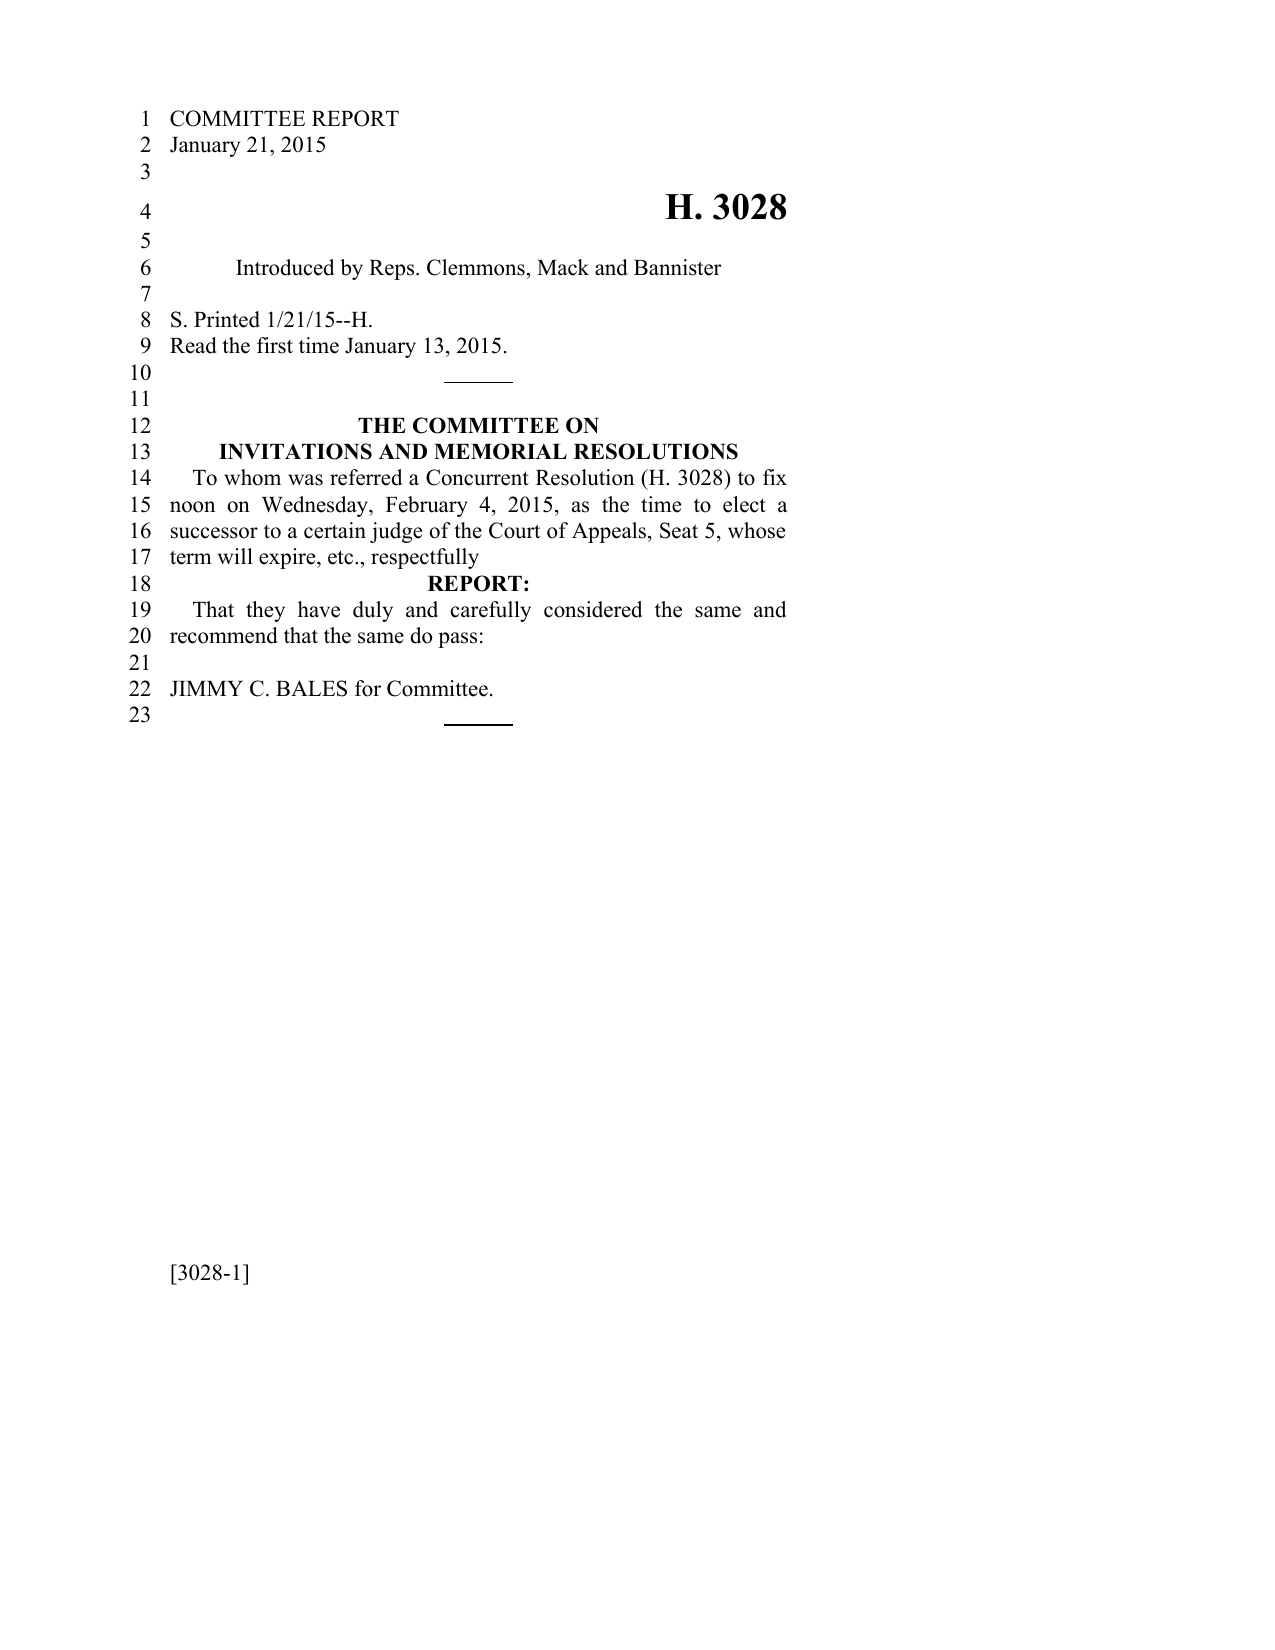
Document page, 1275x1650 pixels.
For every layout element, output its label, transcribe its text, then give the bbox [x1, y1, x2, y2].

text That they have duly and carefully considered the same and recommend that the same do pass: [169, 596, 787, 649]
text REPORT: [169, 570, 787, 596]
text Introduced by Reps. Clemmons, Mack and Bannister [169, 253, 787, 280]
text Read the first time January 13, 2015. [169, 333, 787, 359]
text To whom was referred a Concurrent Resolution (H. 3028) to fix noon on Wednesday, February 4, 2015, as the time to elect a successor to a certain judge of the Court of Appeals, Seat 5, whose term will expire, etc., respectfully [169, 464, 787, 570]
text S. Printed 1/21/15--H. [169, 306, 787, 333]
text COMMITTEE REPORT [169, 105, 787, 131]
text January 21, 2015 [169, 131, 787, 158]
text INVITATIONS AND MEMORIAL RESOLUTIONS [169, 438, 787, 464]
text JIMMY C. BALES for Committee. [169, 675, 787, 702]
text THE COMMITTEE ON [169, 412, 787, 438]
text H. 3028 [169, 184, 787, 227]
